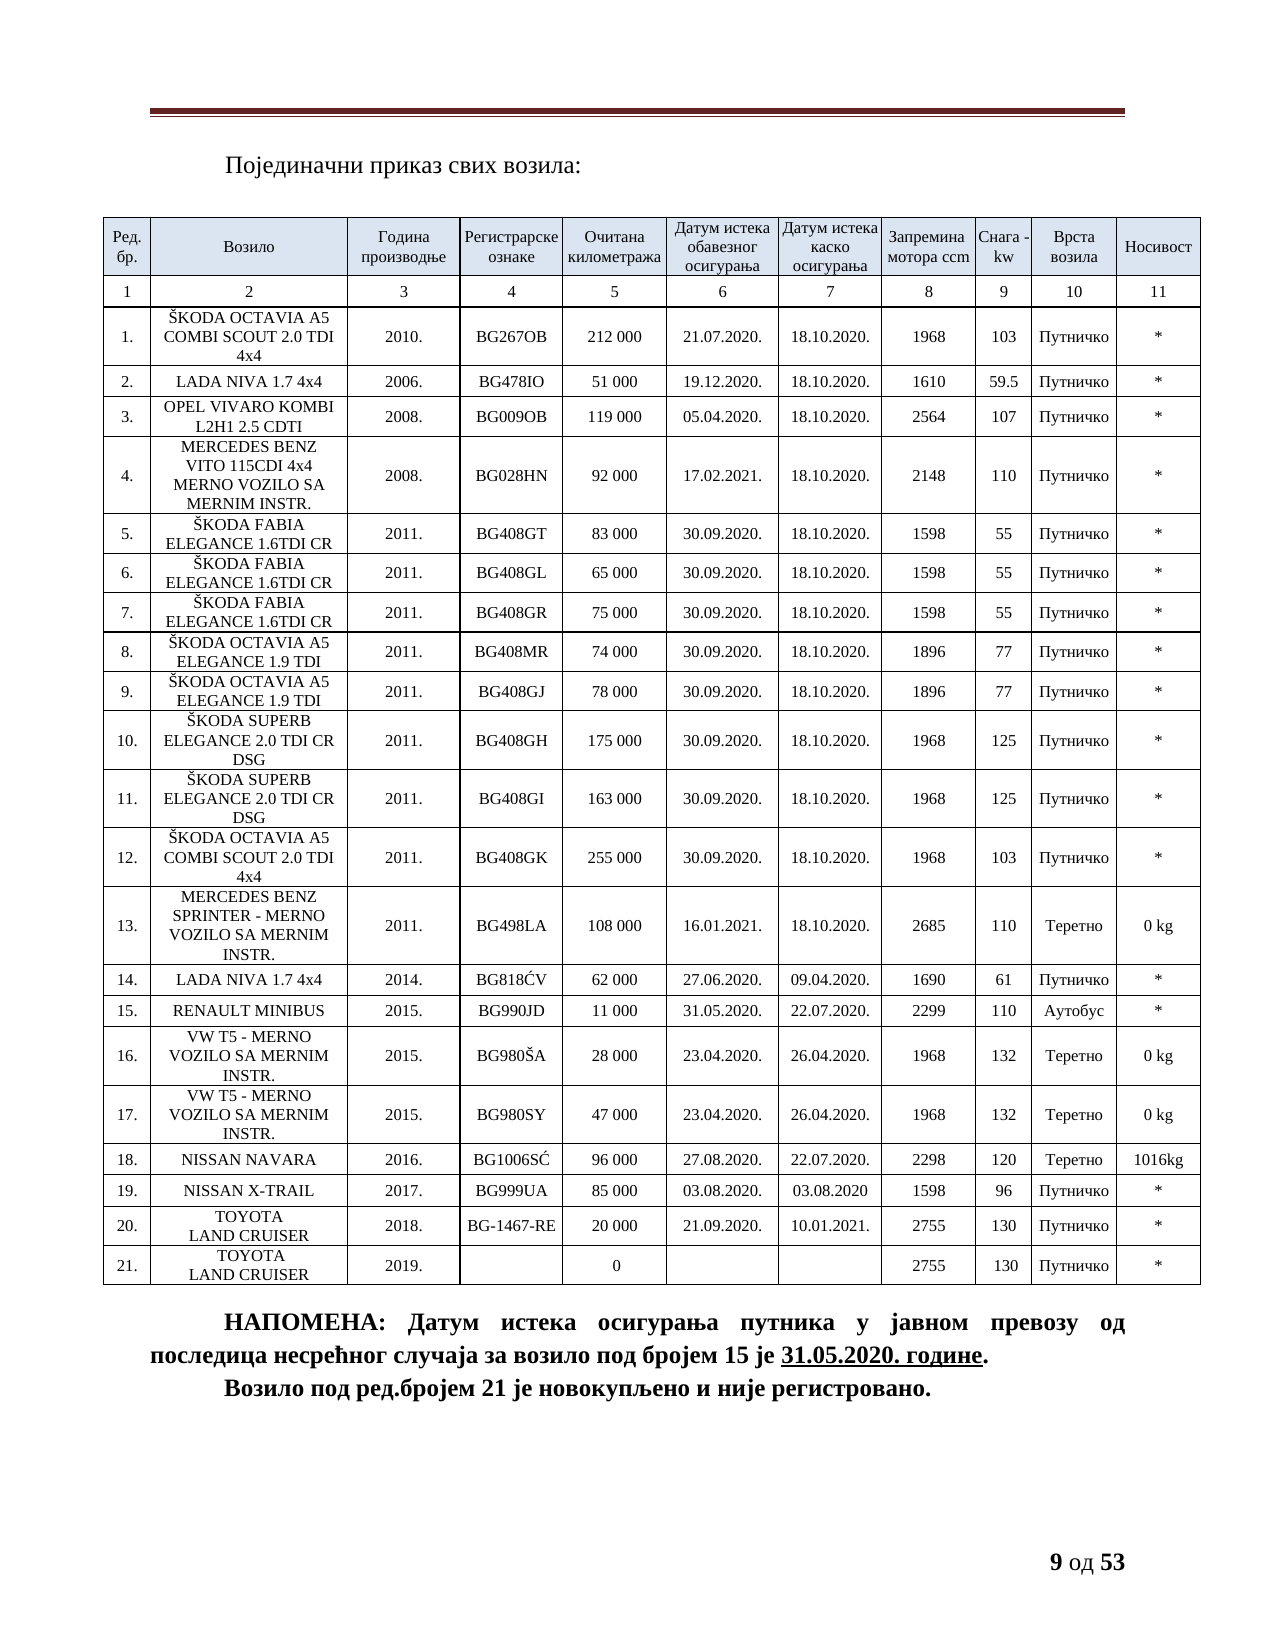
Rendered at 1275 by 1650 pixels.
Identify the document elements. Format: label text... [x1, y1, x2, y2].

table_cell BG990JD [461, 996, 562, 1026]
table_cell 16.01.2021. [667, 887, 778, 963]
table_cell 125 [976, 711, 1031, 769]
table_cell * [1117, 770, 1200, 827]
table_cell BG980ŠA [461, 1027, 562, 1084]
table_cell 26.04.2020. [779, 1027, 881, 1084]
table_cell Путничко [1032, 965, 1116, 995]
table_cell Аутобус [1032, 996, 1116, 1026]
table_cell 1896 [882, 633, 975, 671]
table_cell Путничко [1032, 366, 1116, 396]
table_cell 1598 [882, 593, 975, 631]
table_cell 2 [151, 276, 347, 306]
table_cell 103 [976, 308, 1031, 365]
table_cell 4 [461, 276, 562, 306]
table_cell 18.10.2020. [779, 397, 881, 436]
table_cell 0 kg [1117, 1086, 1200, 1143]
table_cell MERCEDES BENZ VITO 115CDI 4x4 MERNO VOZILO SA MERNIM INSTR. [151, 437, 347, 513]
table_cell Путничко [1032, 1175, 1116, 1206]
table_cell 2017. [348, 1175, 459, 1206]
table_cell BG267OB [461, 308, 562, 365]
table_cell 30.09.2020. [667, 633, 778, 671]
table_cell 2006. [348, 366, 459, 396]
table_cell 17. [104, 1086, 150, 1143]
table_cell LADA NIVA 1.7 4x4 [151, 366, 347, 396]
table_cell 120 [976, 1144, 1031, 1174]
table_cell 96 000 [563, 1144, 666, 1174]
table_cell 108 000 [563, 887, 666, 963]
table_header Носивост [1117, 218, 1200, 275]
table_cell 4. [104, 437, 150, 513]
table_cell 47 000 [563, 1086, 666, 1143]
table_cell 130 [976, 1246, 1031, 1284]
table_cell BG408GH [461, 711, 562, 769]
table_cell 132 [976, 1027, 1031, 1084]
table_cell MERCEDES BENZ SPRINTER - MERNO VOZILO SA MERNIM INSTR. [151, 887, 347, 963]
table_cell * [1117, 1175, 1200, 1206]
table_cell 2011. [348, 593, 459, 631]
table_cell 23.04.2020. [667, 1086, 778, 1143]
table_cell 77 [976, 672, 1031, 710]
table_cell 2014. [348, 965, 459, 995]
table_cell 55 [976, 593, 1031, 631]
table_cell * [1117, 308, 1200, 365]
table_cell 2299 [882, 996, 975, 1026]
table_cell 1968 [882, 308, 975, 365]
table_cell 1968 [882, 770, 975, 827]
table_cell NISSAN X-TRAIL [151, 1175, 347, 1206]
table_cell 27.08.2020. [667, 1144, 778, 1174]
table_cell Путничко [1032, 1207, 1116, 1245]
table_header Датум истека каско осигурања [779, 218, 881, 275]
table_cell * [1117, 828, 1200, 886]
table_cell 12. [104, 828, 150, 886]
table_cell 2011. [348, 828, 459, 886]
table_cell ŠKODA OCTAVIA A5 COMBI SCOUT 2.0 TDI 4x4 [151, 308, 347, 365]
table_cell 2. [104, 366, 150, 396]
table_cell 2298 [882, 1144, 975, 1174]
table_cell 18.10.2020. [779, 554, 881, 592]
table_cell 10.01.2021. [779, 1207, 881, 1245]
table_header Година производње [348, 218, 459, 275]
table_cell 26.04.2020. [779, 1086, 881, 1143]
table_header Регистрарске ознаке [461, 218, 562, 275]
table_cell 11 000 [563, 996, 666, 1026]
table_cell 130 [976, 1207, 1031, 1245]
table_cell 03.08.2020 [779, 1175, 881, 1206]
table_header Врста возила [1032, 218, 1116, 275]
table_cell 1598 [882, 514, 975, 553]
table_cell BG408GI [461, 770, 562, 827]
table_cell [779, 1246, 881, 1284]
table_cell Теретно [1032, 1027, 1116, 1084]
table_cell 2755 [882, 1207, 975, 1245]
table_cell 11. [104, 770, 150, 827]
table_cell 0 kg [1117, 887, 1200, 963]
list Возило под ред.бројем 21 је новокупљено и није регистровано. [150, 1373, 1125, 1402]
table_cell 18. [104, 1144, 150, 1174]
table_cell 74 000 [563, 633, 666, 671]
table_cell BG408GL [461, 554, 562, 592]
table_cell Путничко [1032, 828, 1116, 886]
table_cell ŠKODA OCTAVIA A5 COMBI SCOUT 2.0 TDI 4x4 [151, 828, 347, 886]
table_cell 20. [104, 1207, 150, 1245]
table_cell 2010. [348, 308, 459, 365]
table_cell 19.12.2020. [667, 366, 778, 396]
table_cell 96 [976, 1175, 1031, 1206]
table_cell 30.09.2020. [667, 593, 778, 631]
table_cell 65 000 [563, 554, 666, 592]
table_cell * [1117, 397, 1200, 436]
table_cell 1968 [882, 1086, 975, 1143]
table_cell 18.10.2020. [779, 711, 881, 769]
table_cell * [1117, 633, 1200, 671]
table_cell 18.10.2020. [779, 828, 881, 886]
table_cell ŠKODA SUPERB ELEGANCE 2.0 TDI CR DSG [151, 770, 347, 827]
table_cell 18.10.2020. [779, 514, 881, 553]
table_cell 1968 [882, 1027, 975, 1084]
table_cell 55 [976, 514, 1031, 553]
table_cell Путничко [1032, 633, 1116, 671]
table_cell RENAULT MINIBUS [151, 996, 347, 1026]
table_cell 2008. [348, 437, 459, 513]
table_cell ŠKODA OCTAVIA A5 ELEGANCE 1.9 TDI [151, 672, 347, 710]
table_cell 21.07.2020. [667, 308, 778, 365]
table_cell ŠKODA FABIA ELEGANCE 1.6TDI CR [151, 514, 347, 553]
table_cell 78 000 [563, 672, 666, 710]
table_cell * [1117, 514, 1200, 553]
table_header Снага - kw [976, 218, 1031, 275]
table_cell 10 [1032, 276, 1116, 306]
table_cell 18.10.2020. [779, 308, 881, 365]
table_cell BG408GR [461, 593, 562, 631]
table_cell 23.04.2020. [667, 1027, 778, 1084]
table_cell * [1117, 672, 1200, 710]
table_cell 61 [976, 965, 1031, 995]
table_cell Путничко [1032, 711, 1116, 769]
table_cell Путничко [1032, 514, 1116, 553]
table_cell 15. [104, 996, 150, 1026]
table_cell 2011. [348, 514, 459, 553]
table_cell ŠKODA FABIA ELEGANCE 1.6TDI CR [151, 554, 347, 592]
table_cell 2685 [882, 887, 975, 963]
table_header Ред. бр. [104, 218, 150, 275]
table_cell 83 000 [563, 514, 666, 553]
table_cell 9. [104, 672, 150, 710]
table_cell 107 [976, 397, 1031, 436]
table_header Возило [151, 218, 347, 275]
table_cell 6. [104, 554, 150, 592]
table_cell 18.10.2020. [779, 887, 881, 963]
table_cell 30.09.2020. [667, 554, 778, 592]
table_cell Теретно [1032, 887, 1116, 963]
table_cell 7. [104, 593, 150, 631]
table_cell 2015. [348, 996, 459, 1026]
table_cell ŠKODA FABIA ELEGANCE 1.6TDI CR [151, 593, 347, 631]
table_cell 3. [104, 397, 150, 436]
table_cell 11 [1117, 276, 1200, 306]
table_cell 2008. [348, 397, 459, 436]
table_cell 2015. [348, 1086, 459, 1143]
table_cell 255 000 [563, 828, 666, 886]
table_cell 110 [976, 437, 1031, 513]
table_cell Путничко [1032, 437, 1116, 513]
table_cell Путничко [1032, 672, 1116, 710]
table_cell 1 [104, 276, 150, 306]
table_cell 55 [976, 554, 1031, 592]
table_cell 1968 [882, 711, 975, 769]
table_cell 21. [104, 1246, 150, 1284]
table_cell 20 000 [563, 1207, 666, 1245]
table_cell 7 [779, 276, 881, 306]
table_cell BG818ĆV [461, 965, 562, 995]
table_cell 22.07.2020. [779, 996, 881, 1026]
table_cell Теретно [1032, 1144, 1116, 1174]
table_cell BG408GT [461, 514, 562, 553]
table_cell 92 000 [563, 437, 666, 513]
table_cell 0 kg [1117, 1027, 1200, 1084]
table_header Запремина мотора ccm [882, 218, 975, 275]
table_cell BG-1467-RE [461, 1207, 562, 1245]
table_cell 13. [104, 887, 150, 963]
table_cell 30.09.2020. [667, 770, 778, 827]
table_cell 31.05.2020. [667, 996, 778, 1026]
list НАПОМЕНА: Датум истека осигурања путника у јавном превозу од последица несрећног случаја за возило под бројем 15 је 31.05.2020. године. [150, 1307, 1125, 1369]
table_cell 03.08.2020. [667, 1175, 778, 1206]
table_cell 132 [976, 1086, 1031, 1143]
table_header Датум истека обавезног осигурања [667, 218, 778, 275]
table_cell * [1117, 1246, 1200, 1284]
table_cell 2148 [882, 437, 975, 513]
table_cell 2011. [348, 672, 459, 710]
table_cell 2011. [348, 887, 459, 963]
table_cell BG009OB [461, 397, 562, 436]
table_cell 8. [104, 633, 150, 671]
table_cell BG408GK [461, 828, 562, 886]
table_cell Путничко [1032, 593, 1116, 631]
table_cell 8 [882, 276, 975, 306]
table_cell BG408GJ [461, 672, 562, 710]
table_cell * [1117, 1207, 1200, 1245]
table_cell 5. [104, 514, 150, 553]
table_cell 1610 [882, 366, 975, 396]
table_cell 18.10.2020. [779, 593, 881, 631]
table_cell ŠKODA OCTAVIA A5 ELEGANCE 1.9 TDI [151, 633, 347, 671]
table_cell 2564 [882, 397, 975, 436]
table_cell 1896 [882, 672, 975, 710]
table_cell 3 [348, 276, 459, 306]
table_cell * [1117, 366, 1200, 396]
table_cell 27.06.2020. [667, 965, 778, 995]
table_cell Путничко [1032, 770, 1116, 827]
table_cell 2011. [348, 554, 459, 592]
table_cell 125 [976, 770, 1031, 827]
table_cell BG1006SĆ [461, 1144, 562, 1174]
table_cell Теретно [1032, 1086, 1116, 1143]
table_cell 110 [976, 996, 1031, 1026]
table_cell TOYOTA LAND CRUISER [151, 1207, 347, 1245]
table_cell 1016kg [1117, 1144, 1200, 1174]
table_cell 2011. [348, 770, 459, 827]
table_cell 16. [104, 1027, 150, 1084]
table_cell 5 [563, 276, 666, 306]
table_cell 30.09.2020. [667, 514, 778, 553]
table_header Очитана километража [563, 218, 666, 275]
table_cell LADA NIVA 1.7 4x4 [151, 965, 347, 995]
table_cell BG980SY [461, 1086, 562, 1143]
table_cell 21.09.2020. [667, 1207, 778, 1245]
table_cell 18.10.2020. [779, 437, 881, 513]
table_cell TOYOTA LAND CRUISER [151, 1246, 347, 1284]
table_cell 22.07.2020. [779, 1144, 881, 1174]
table_cell BG999UA [461, 1175, 562, 1206]
table_cell 28 000 [563, 1027, 666, 1084]
table_cell BG498LA [461, 887, 562, 963]
table_cell * [1117, 996, 1200, 1026]
table_cell * [1117, 554, 1200, 592]
table_cell 0 [563, 1246, 666, 1284]
table_cell 1598 [882, 1175, 975, 1206]
table_cell 9 [976, 276, 1031, 306]
table_cell 2015. [348, 1027, 459, 1084]
table_cell * [1117, 593, 1200, 631]
table_cell * [1117, 965, 1200, 995]
table_cell 30.09.2020. [667, 672, 778, 710]
table_cell NISSAN NAVARA [151, 1144, 347, 1174]
table_cell 163 000 [563, 770, 666, 827]
table_cell BG478IO [461, 366, 562, 396]
table_cell 62 000 [563, 965, 666, 995]
table_cell 14. [104, 965, 150, 995]
table_cell Путничко [1032, 397, 1116, 436]
table_cell * [1117, 437, 1200, 513]
table_cell OPEL VIVARO KOMBI L2H1 2.5 CDTI [151, 397, 347, 436]
table_cell 10. [104, 711, 150, 769]
table_cell 51 000 [563, 366, 666, 396]
table_cell 85 000 [563, 1175, 666, 1206]
table_cell 30.09.2020. [667, 711, 778, 769]
table_cell 19. [104, 1175, 150, 1206]
table_cell 59.5 [976, 366, 1031, 396]
table_cell 2755 [882, 1246, 975, 1284]
table_cell 2016. [348, 1144, 459, 1174]
table_cell 18.10.2020. [779, 672, 881, 710]
table_cell BG028HN [461, 437, 562, 513]
table_cell 2019. [348, 1246, 459, 1284]
table_cell 1. [104, 308, 150, 365]
table_cell VW T5 - MERNO VOZILO SA MERNIM INSTR. [151, 1086, 347, 1143]
table_cell 110 [976, 887, 1031, 963]
table_cell BG408MR [461, 633, 562, 671]
table_cell 2018. [348, 1207, 459, 1245]
table_cell 2011. [348, 711, 459, 769]
table_cell 18.10.2020. [779, 366, 881, 396]
table_cell ŠKODA SUPERB ELEGANCE 2.0 TDI CR DSG [151, 711, 347, 769]
table_cell 1690 [882, 965, 975, 995]
table_cell 175 000 [563, 711, 666, 769]
table_cell 18.10.2020. [779, 633, 881, 671]
table_cell 119 000 [563, 397, 666, 436]
table_cell 103 [976, 828, 1031, 886]
table_cell 30.09.2020. [667, 828, 778, 886]
table_cell [667, 1246, 778, 1284]
table_cell 75 000 [563, 593, 666, 631]
table_cell 18.10.2020. [779, 770, 881, 827]
table_cell [461, 1246, 562, 1284]
table_cell 1968 [882, 828, 975, 886]
table_cell VW T5 - MERNO VOZILO SA MERNIM INSTR. [151, 1027, 347, 1084]
table_cell 17.02.2021. [667, 437, 778, 513]
table_cell 212 000 [563, 308, 666, 365]
table_cell Путничко [1032, 1246, 1116, 1284]
list Појединачни приказ свих возила: [150, 151, 1125, 179]
table_cell 1598 [882, 554, 975, 592]
table_cell 09.04.2020. [779, 965, 881, 995]
table_cell Путничко [1032, 308, 1116, 365]
table_cell 05.04.2020. [667, 397, 778, 436]
table_cell * [1117, 711, 1200, 769]
table_cell 77 [976, 633, 1031, 671]
table_cell 6 [667, 276, 778, 306]
table_cell 2011. [348, 633, 459, 671]
table_cell Путничко [1032, 554, 1116, 592]
